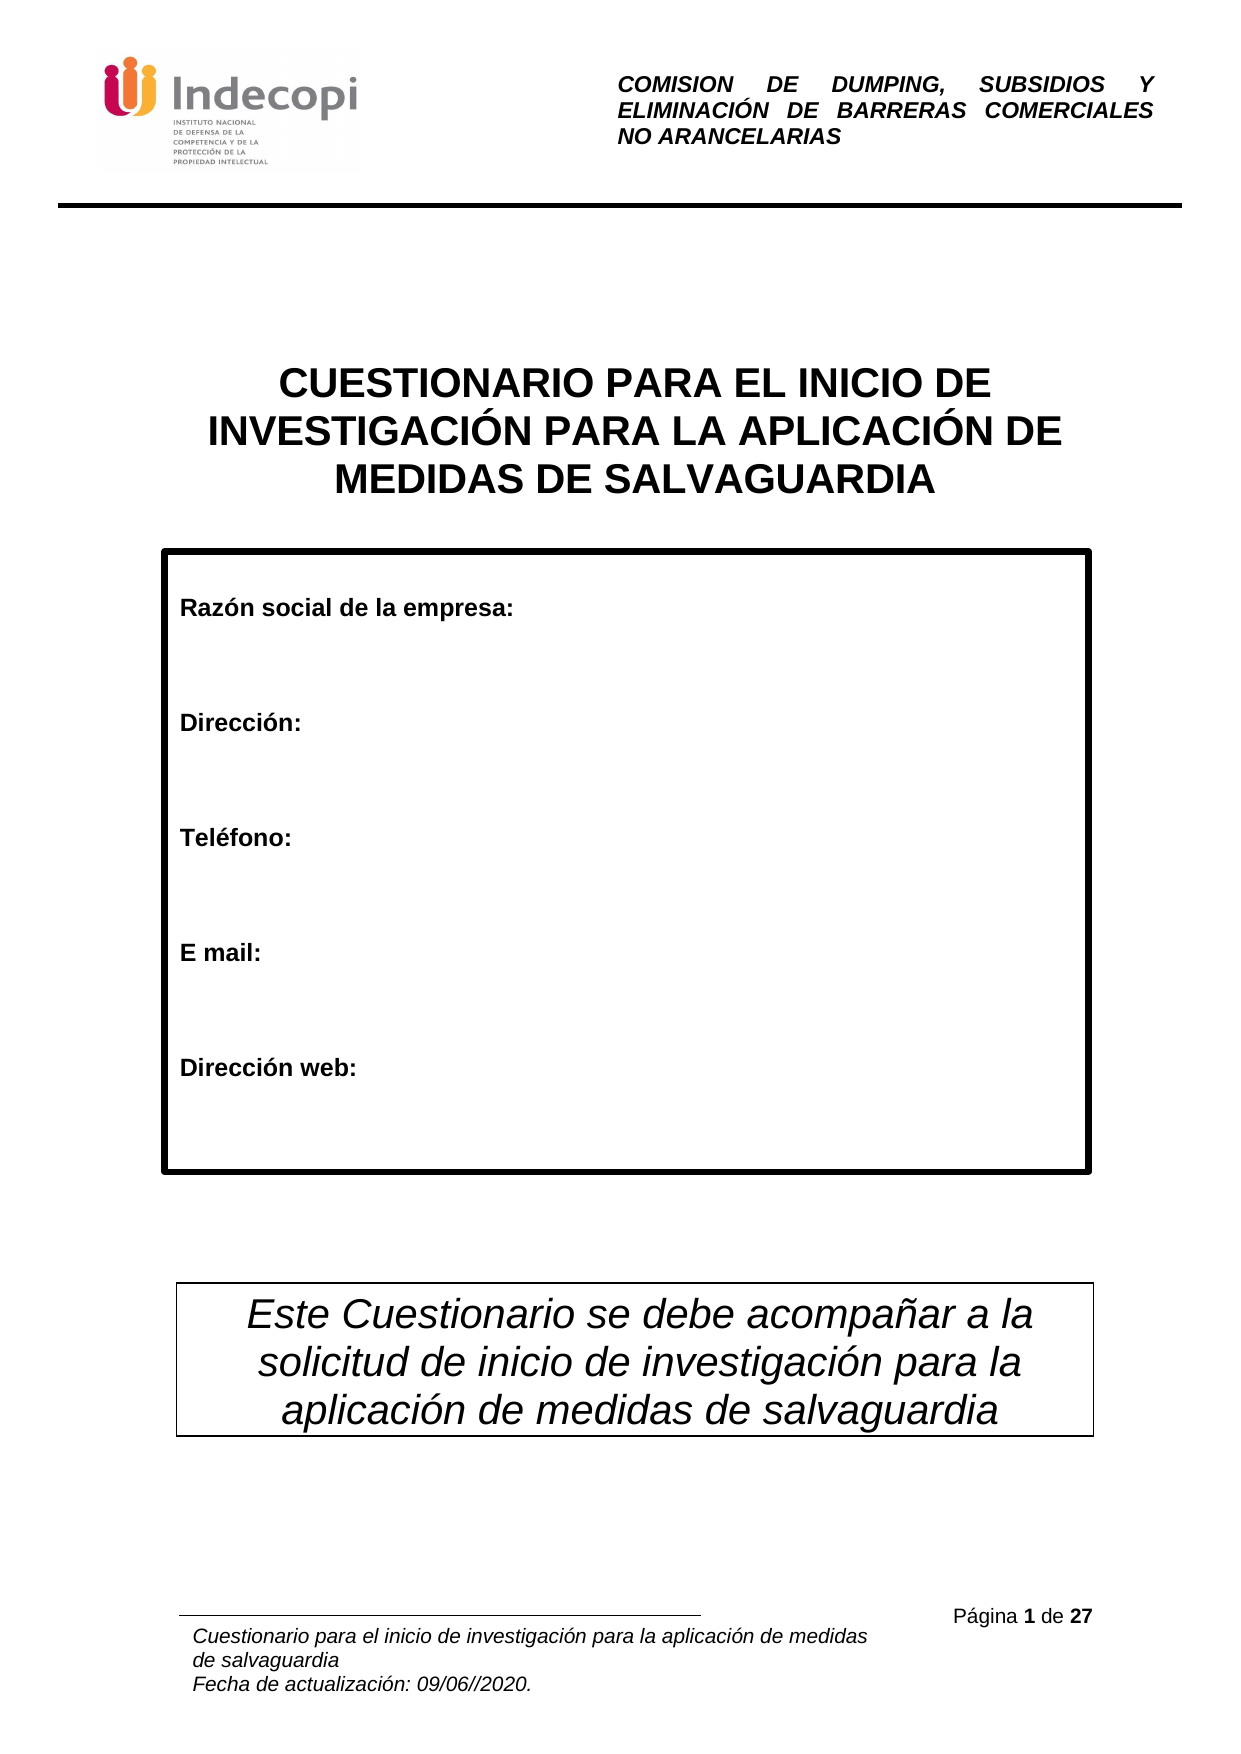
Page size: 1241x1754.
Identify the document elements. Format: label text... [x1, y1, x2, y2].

text CUESTIONARIO PARA EL INICIO de investigación para la aplicación DE medidas de salvaguardia [177, 358, 1093, 502]
picture [97, 50, 364, 173]
